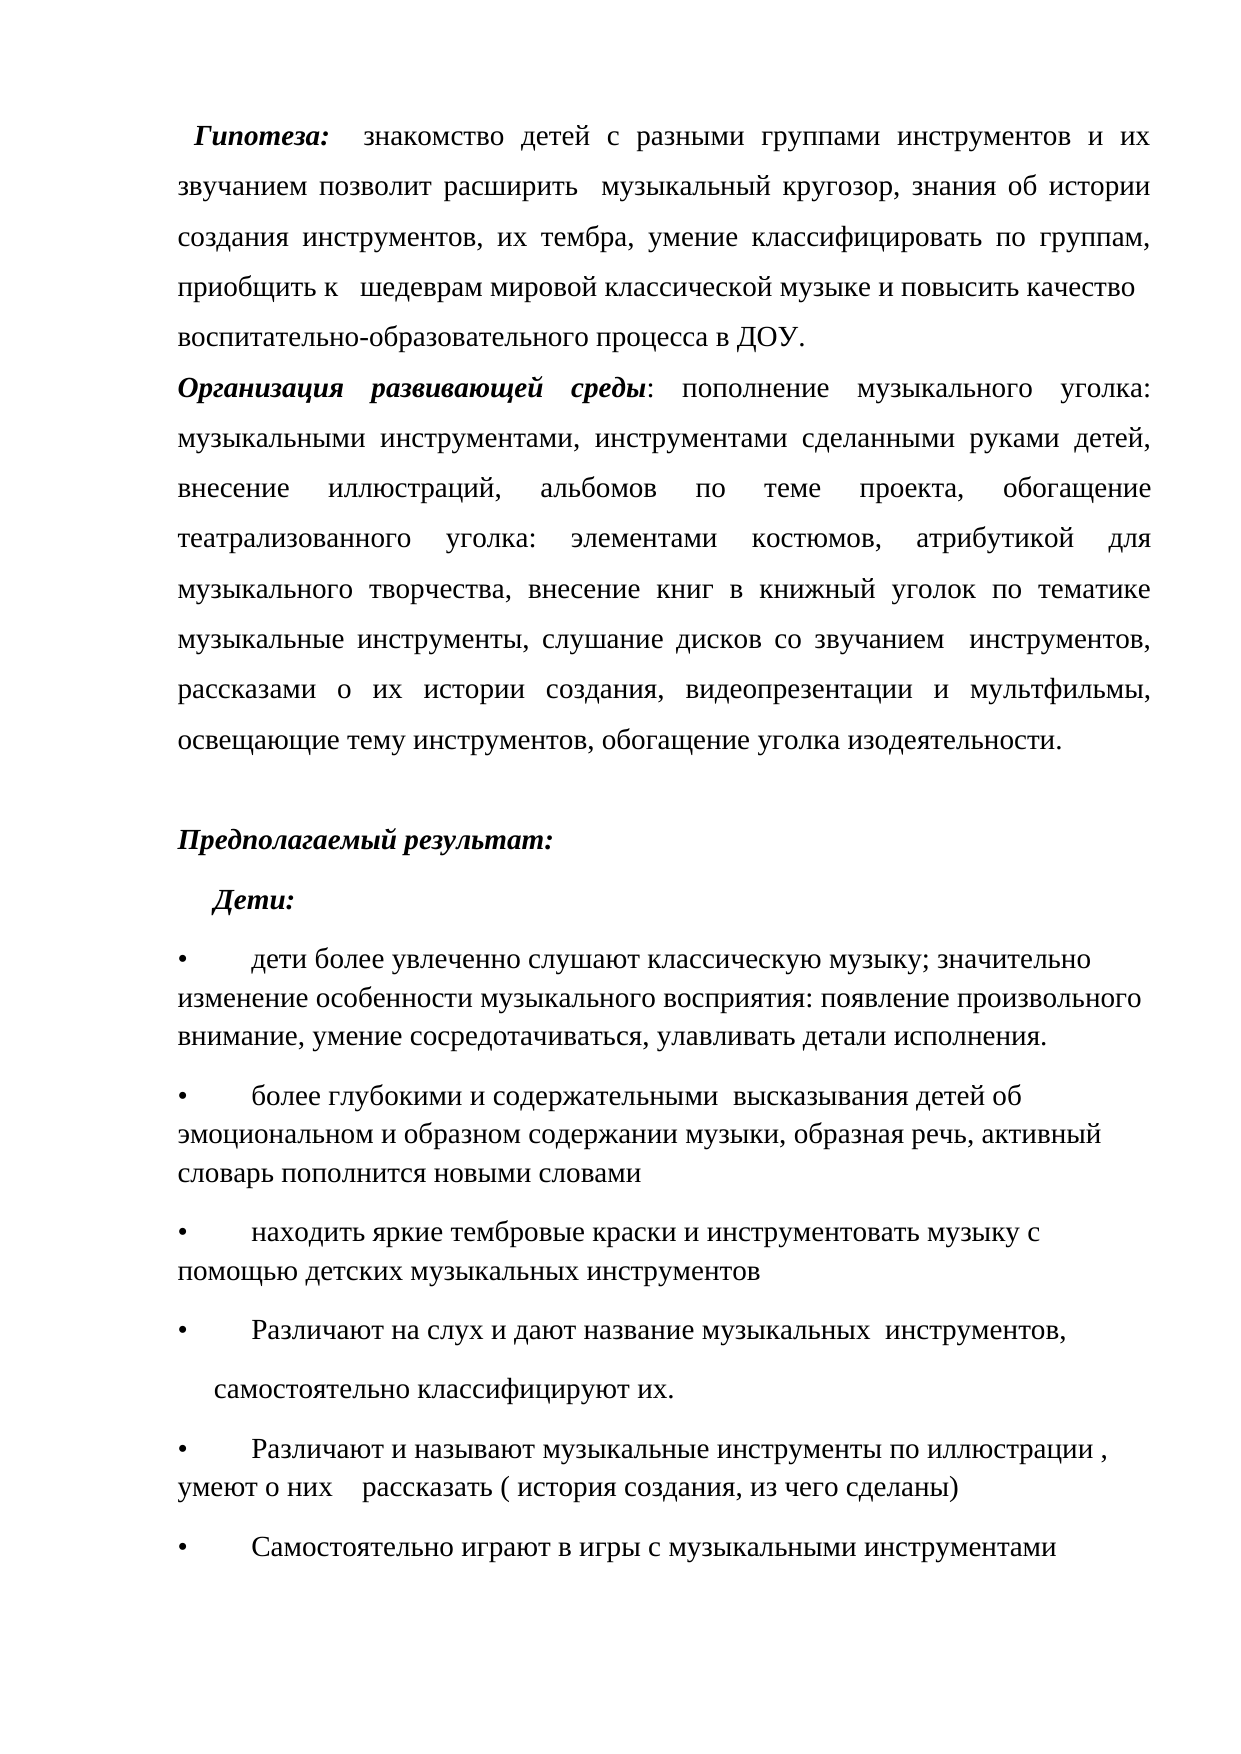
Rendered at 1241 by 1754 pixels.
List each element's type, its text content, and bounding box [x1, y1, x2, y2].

text • Различают на слух и дают название музыкальных инструментов, [177, 1312, 1152, 1346]
text самостоятельно классифицируют их. [177, 1371, 1152, 1405]
text Организация развивающей среды: пополнение музыкального уголка: музыкальными инструментами, инструментами сделанными руками детей, внесение иллюстраций, альбомов по теме проекта, обогащение театрализованного уголка: элементами костюмов, атрибутикой для музыкального творчества, внесение книг в книжный уголок по тематике музыкальные инструменты, слушание дисков со звучанием инструментов, рассказами о их истории создания, видеопрезентации и мультфильмы, освещающие тему инструментов, обогащение уголка изодеятельности. [177, 370, 1152, 755]
text Предполагаемый результат: [177, 822, 1152, 856]
text Дети: [177, 882, 1152, 915]
text воспитательно-образовательного процесса в ДОУ. [177, 319, 1152, 353]
text Гипотеза: знакомство детей с разными группами инструментов и их звучанием позволит расширить музыкальный кругозор, знания об истории создания инструментов, их тембра, умение классифицировать по группам, приобщить к шедеврам мировой классической музыке и повысить качество [177, 118, 1152, 303]
text • Самостоятельно играют в игры с музыкальными инструментами [177, 1529, 1152, 1562]
text • более глубокими и содержательными высказывания детей об эмоциональном и образном содержании музыки, образная речь, активный словарь пополнится новыми словами [177, 1078, 1152, 1188]
text • находить яркие тембровые краски и инструментовать музыку с помощью детских музыкальных инструментов [177, 1214, 1152, 1286]
text • Различают и называют музыкальные инструменты по иллюстрации , умеют о них рассказать ( история создания, из чего сделаны) [177, 1431, 1152, 1503]
text • дети более увлеченно слушают классическую музыку; значительно изменение особенности музыкального восприятия: появление произвольного внимание, умение сосредотачиваться, улавливать детали исполнения. [177, 941, 1152, 1052]
